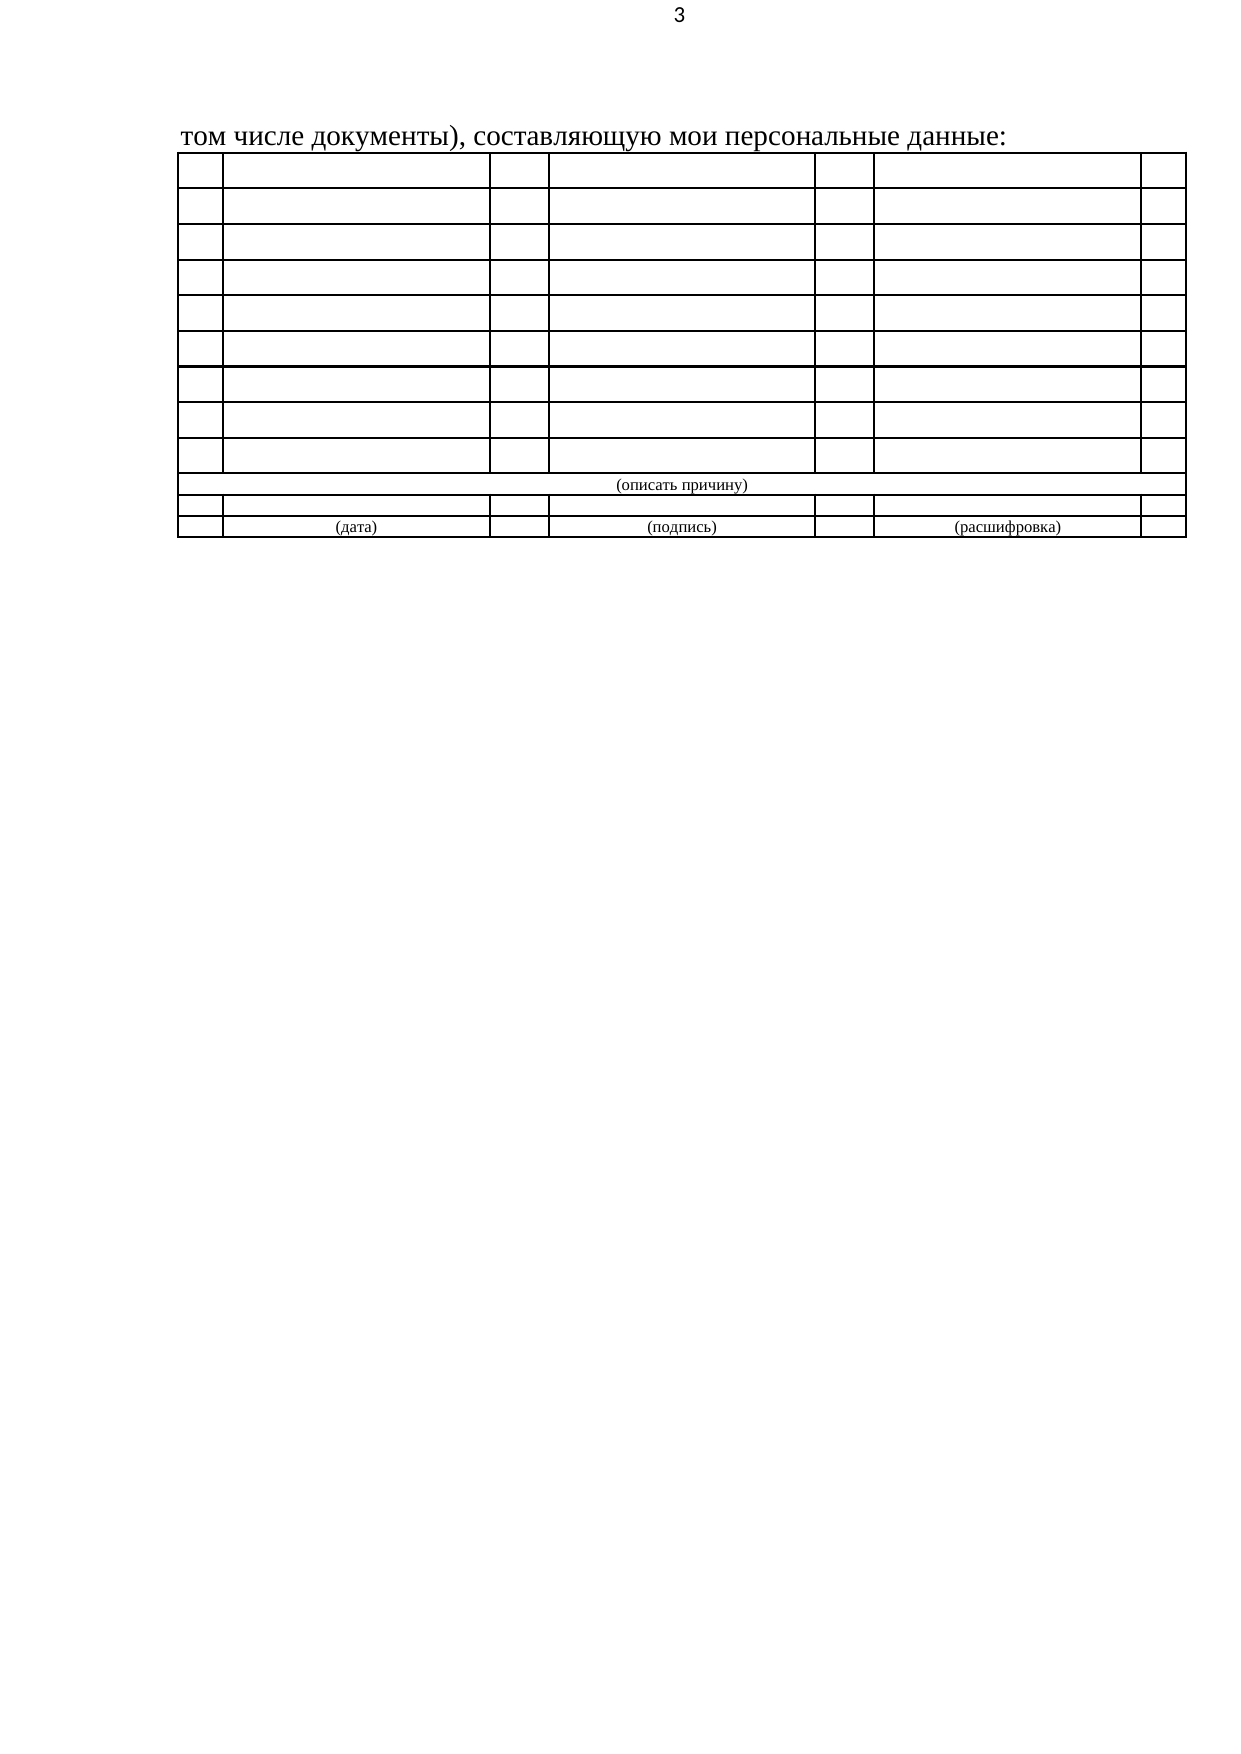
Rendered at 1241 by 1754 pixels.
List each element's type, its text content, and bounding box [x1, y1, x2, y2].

table_cell [179, 332, 222, 365]
table_cell [491, 189, 548, 223]
table_cell [491, 261, 548, 294]
table_cell [816, 496, 873, 515]
table_cell [875, 296, 1140, 330]
table_cell [1142, 517, 1185, 536]
table_header [491, 154, 548, 187]
table_cell [550, 403, 814, 437]
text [180, 118, 1178, 152]
table_cell [875, 332, 1140, 365]
table_cell [224, 496, 489, 515]
table_cell [224, 332, 489, 365]
table_header [816, 154, 873, 187]
table_cell [179, 439, 222, 472]
table_header [224, 154, 489, 187]
table_cell [179, 296, 222, 330]
table_cell [224, 261, 489, 294]
table_cell [224, 439, 489, 472]
table_cell [875, 189, 1140, 223]
table_cell [875, 403, 1140, 437]
table_cell [1142, 225, 1185, 258]
table_cell [816, 189, 873, 223]
table_cell [875, 225, 1140, 258]
table_cell [816, 296, 873, 330]
table_cell [179, 517, 222, 536]
table_cell [224, 368, 489, 401]
table_cell [491, 296, 548, 330]
table_cell (расшифровка) [875, 517, 1140, 536]
table_cell [179, 225, 222, 258]
table_cell [816, 403, 873, 437]
table_cell [491, 403, 548, 437]
table_cell [179, 403, 222, 437]
table_cell [816, 368, 873, 401]
table_cell [816, 517, 873, 536]
table_cell [1142, 296, 1185, 330]
table_cell [491, 496, 548, 515]
table_cell [224, 189, 489, 223]
table_cell [550, 368, 814, 401]
table_cell [1142, 189, 1185, 223]
table_cell [875, 496, 1140, 515]
table_cell [816, 225, 873, 258]
table_cell [550, 332, 814, 365]
table_cell [179, 261, 222, 294]
table_cell [875, 368, 1140, 401]
table_cell [491, 225, 548, 258]
table_cell [816, 261, 873, 294]
table_cell [179, 368, 222, 401]
table_cell [550, 261, 814, 294]
table_cell [550, 439, 814, 472]
table_cell [1142, 261, 1185, 294]
table_header [1142, 154, 1185, 187]
table_header [179, 154, 222, 187]
table_cell [875, 261, 1140, 294]
table_cell [179, 189, 222, 223]
table_cell [1142, 496, 1185, 515]
table_header [550, 154, 814, 187]
table_cell (описать причину) [179, 474, 1185, 493]
table_cell [875, 439, 1140, 472]
table_cell [491, 517, 548, 536]
table_cell [491, 368, 548, 401]
table_cell [550, 296, 814, 330]
table_cell [550, 496, 814, 515]
table_cell [1142, 368, 1185, 401]
table_cell [491, 439, 548, 472]
table_cell (подпись) [550, 517, 814, 536]
table_cell [1142, 403, 1185, 437]
table_cell [224, 403, 489, 437]
table_cell [1142, 439, 1185, 472]
table_header [875, 154, 1140, 187]
table_cell [816, 332, 873, 365]
table_cell [550, 225, 814, 258]
table_cell [550, 189, 814, 223]
table_cell [179, 496, 222, 515]
table_cell [491, 332, 548, 365]
table_cell [816, 439, 873, 472]
table_cell (дата) [224, 517, 489, 536]
table_cell [224, 296, 489, 330]
table_cell [224, 225, 489, 258]
table_cell [1142, 332, 1185, 365]
